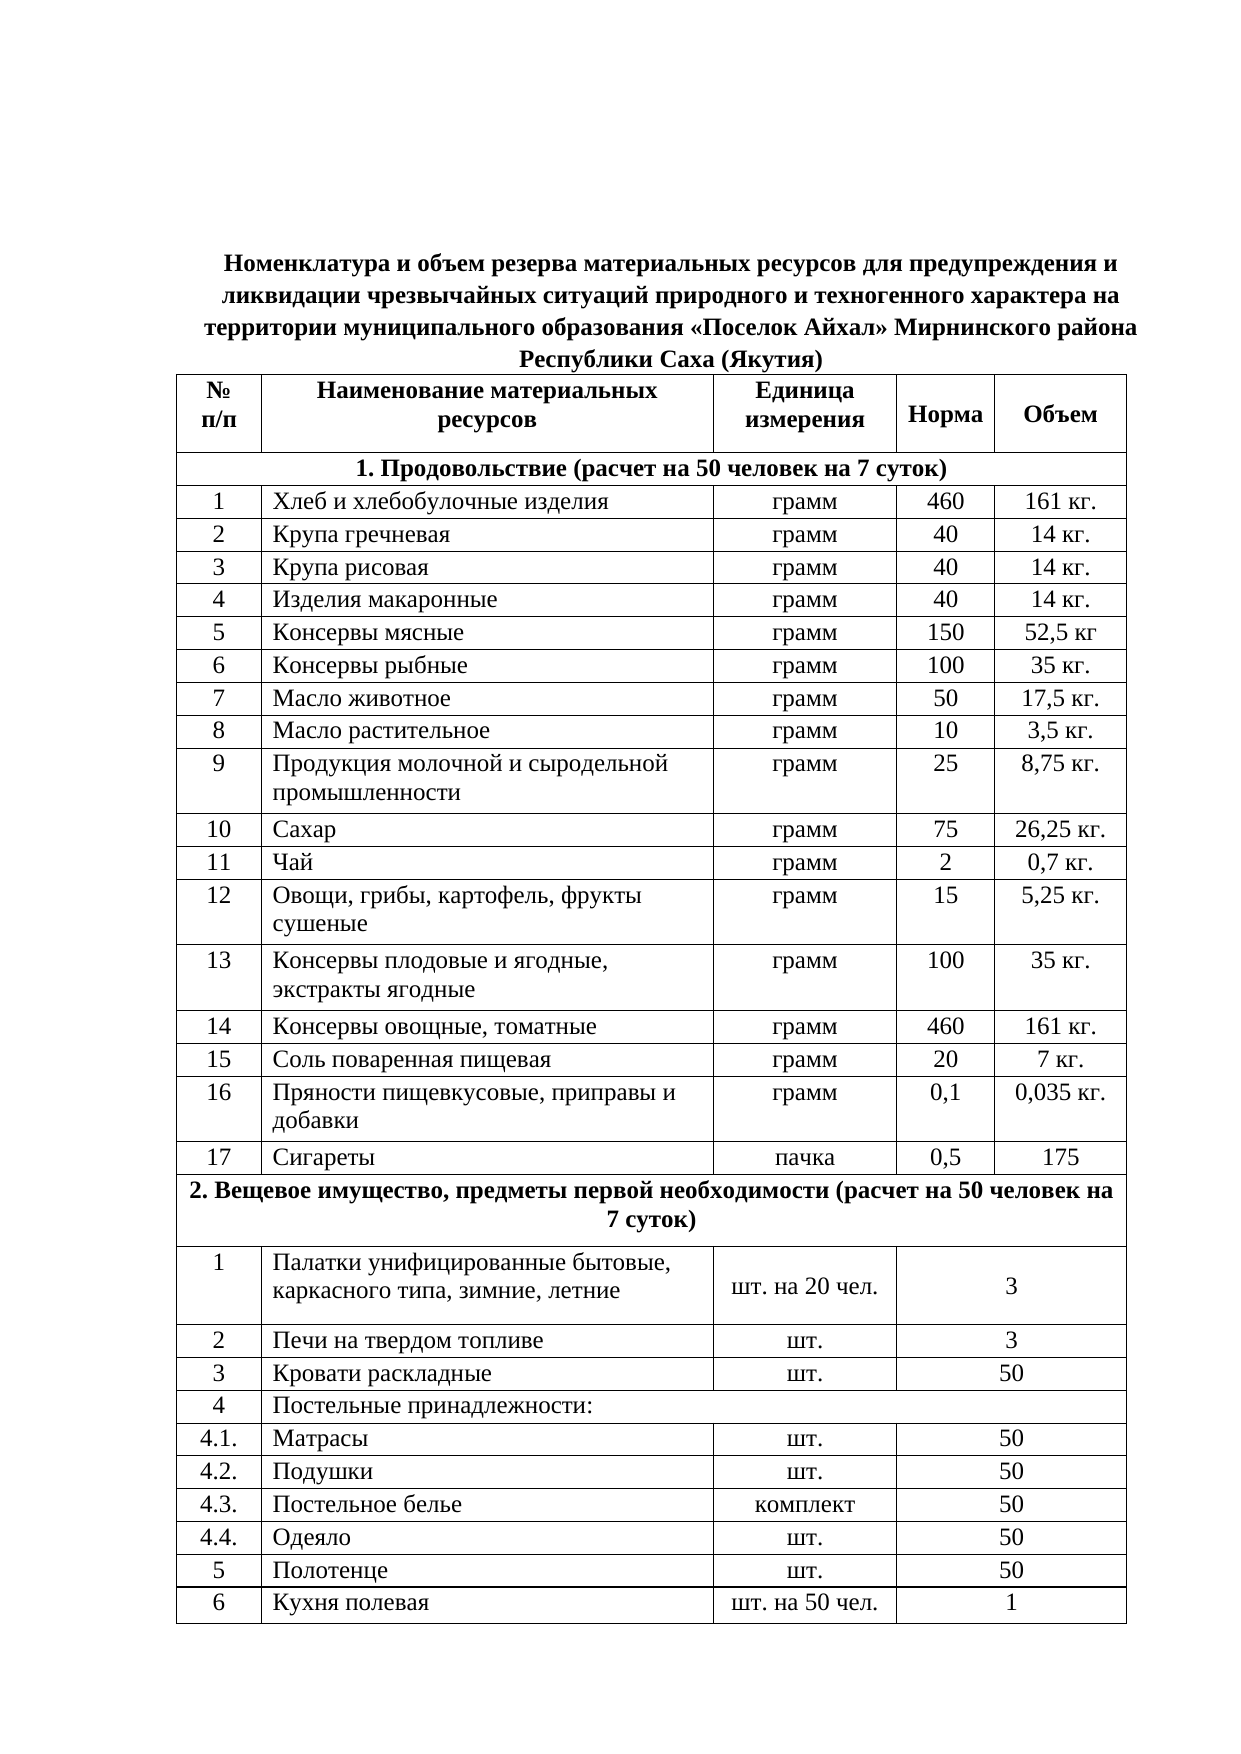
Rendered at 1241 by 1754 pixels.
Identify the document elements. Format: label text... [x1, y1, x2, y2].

table_cell 35 кг. [995, 945, 1126, 1010]
table_cell 3 [177, 552, 261, 583]
table_cell 3 [897, 1325, 1126, 1357]
table_cell 1 [177, 486, 261, 518]
table_cell 2 [177, 1325, 261, 1357]
table_cell 20 [897, 1044, 994, 1076]
table_cell грамм [714, 519, 896, 551]
table_cell грамм [714, 716, 896, 747]
table_cell грамм [714, 1044, 896, 1076]
table_cell шт. [714, 1522, 896, 1554]
table_cell Консервы овощные, томатные [262, 1011, 713, 1043]
table_cell 50 [897, 1358, 1126, 1389]
table_cell пачка [714, 1142, 896, 1174]
table_cell 8,75 кг. [995, 749, 1126, 813]
table_cell грамм [714, 880, 896, 944]
table_cell шт. [714, 1555, 896, 1586]
table_cell грамм [714, 749, 896, 813]
table_cell Соль поваренная пищевая [262, 1044, 713, 1076]
table_cell 50 [897, 1522, 1126, 1554]
table_cell 10 [177, 814, 261, 846]
table_cell 15 [897, 880, 994, 944]
table_cell 4 [177, 584, 261, 616]
table_cell 14 кг. [995, 584, 1126, 616]
table_cell 7 кг. [995, 1044, 1126, 1076]
table_cell 1 [177, 1247, 261, 1324]
table_cell Изделия макаронные [262, 584, 713, 616]
table_cell 17 [177, 1142, 261, 1174]
table_cell Кровати раскладные [262, 1358, 713, 1389]
table_cell Масло животное [262, 683, 713, 714]
table_cell 14 [177, 1011, 261, 1043]
table_header № п/п [177, 375, 261, 452]
table_cell 25 [897, 749, 994, 813]
table_cell Постельные принадлежности: [262, 1391, 1126, 1422]
table_cell грамм [714, 847, 896, 879]
table_cell шт. на 50 чел. [714, 1588, 896, 1622]
table_cell Сигареты [262, 1142, 713, 1174]
table_cell 14 кг. [995, 552, 1126, 583]
table_cell 50 [897, 1555, 1126, 1586]
table_cell 17,5 кг. [995, 683, 1126, 714]
table_cell Сахар [262, 814, 713, 846]
table_cell 5,25 кг. [995, 880, 1126, 944]
table_cell 161 кг. [995, 486, 1126, 518]
table_cell 460 [897, 1011, 994, 1043]
table_header Норма [897, 375, 994, 452]
table_cell Консервы рыбные [262, 650, 713, 682]
table_cell 40 [897, 552, 994, 583]
table_cell 100 [897, 945, 994, 1010]
table_cell 40 [897, 584, 994, 616]
table_cell 1 [897, 1588, 1126, 1622]
table_cell 4.3. [177, 1489, 261, 1521]
table_cell 4.1. [177, 1424, 261, 1455]
table_cell 75 [897, 814, 994, 846]
table_cell 175 [995, 1142, 1126, 1174]
table_cell Палатки унифицированные бытовые, каркасного типа, зимние, летние [262, 1247, 713, 1324]
table_cell грамм [714, 814, 896, 846]
table_cell 0,7 кг. [995, 847, 1126, 879]
table_cell грамм [714, 945, 896, 1010]
table_cell 9 [177, 749, 261, 813]
table_header Объем [995, 375, 1126, 452]
table_cell 40 [897, 519, 994, 551]
table_header Единица измерения [714, 375, 896, 452]
table_cell Хлеб и хлебобулочные изделия [262, 486, 713, 518]
table_header Наименование материальных ресурсов [262, 375, 713, 452]
table_cell 5 [177, 1555, 261, 1586]
table_cell 50 [897, 1456, 1126, 1488]
table_cell Крупа рисовая [262, 552, 713, 583]
table_cell Масло растительное [262, 716, 713, 747]
table_cell 2 [177, 519, 261, 551]
table_cell 0,035 кг. [995, 1077, 1126, 1141]
table_cell 15 [177, 1044, 261, 1076]
table_cell 52,5 кг [995, 617, 1126, 649]
table_cell 150 [897, 617, 994, 649]
table_cell Полотенце [262, 1555, 713, 1586]
table_cell 7 [177, 683, 261, 714]
table_cell грамм [714, 650, 896, 682]
table_cell Консервы плодовые и ягодные, экстракты ягодные [262, 945, 713, 1010]
table_cell 16 [177, 1077, 261, 1141]
table_cell грамм [714, 552, 896, 583]
table_cell Матрасы [262, 1424, 713, 1455]
table_cell 6 [177, 650, 261, 682]
table_cell грамм [714, 584, 896, 616]
table_cell 11 [177, 847, 261, 879]
table_cell Чай [262, 847, 713, 879]
table_cell 4.2. [177, 1456, 261, 1488]
table_cell 161 кг. [995, 1011, 1126, 1043]
table_cell грамм [714, 617, 896, 649]
table_cell 0,5 [897, 1142, 994, 1174]
table_cell 8 [177, 716, 261, 747]
table_cell грамм [714, 486, 896, 518]
table_cell 3,5 кг. [995, 716, 1126, 747]
table_cell шт. на 20 чел. [714, 1247, 896, 1324]
table_cell 100 [897, 650, 994, 682]
table_cell 5 [177, 617, 261, 649]
table_cell шт. [714, 1456, 896, 1488]
table_cell 1. Продовольствие (расчет на 50 человек на 7 суток) [177, 453, 1126, 485]
table_cell 14 кг. [995, 519, 1126, 551]
table_cell 10 [897, 716, 994, 747]
table_cell шт. [714, 1424, 896, 1455]
table_cell грамм [714, 1011, 896, 1043]
table_cell Кухня полевая [262, 1588, 713, 1622]
table_cell 50 [897, 1424, 1126, 1455]
table_cell 0,1 [897, 1077, 994, 1141]
table_cell 50 [897, 1489, 1126, 1521]
table_cell шт. [714, 1358, 896, 1389]
table_cell 50 [897, 683, 994, 714]
table_cell 26,25 кг. [995, 814, 1126, 846]
table_cell 3 [897, 1247, 1126, 1324]
table_cell 2 [897, 847, 994, 879]
table_cell грамм [714, 683, 896, 714]
table_cell Печи на твердом топливе [262, 1325, 713, 1357]
table_cell 2. Вещевое имущество, предметы первой необходимости (расчет на 50 человек на 7 суток) [177, 1175, 1126, 1246]
table_cell комплект [714, 1489, 896, 1521]
table_cell 4.4. [177, 1522, 261, 1554]
table_cell 3 [177, 1358, 261, 1389]
table_cell Постельное белье [262, 1489, 713, 1521]
table_cell Пряности пищевкусовые, приправы и добавки [262, 1077, 713, 1141]
table_cell Крупа гречневая [262, 519, 713, 551]
table_cell Подушки [262, 1456, 713, 1488]
table_cell 4 [177, 1391, 261, 1422]
table_cell грамм [714, 1077, 896, 1141]
table_cell Консервы мясные [262, 617, 713, 649]
text Номенклатура и объем резерва материальных ресурсов для предупреждения и ликвидации чрезвычайных ситуаций природного и техногенного характера на территории муниципального образования «Поселок Айхал» Мирнинского района Республики Саха (Якутия) [177, 246, 1164, 374]
table_cell 35 кг. [995, 650, 1126, 682]
table_cell Одеяло [262, 1522, 713, 1554]
table_cell шт. [714, 1325, 896, 1357]
table_cell Продукция молочной и сыродельной промышленности [262, 749, 713, 813]
table_cell 6 [177, 1588, 261, 1622]
table_cell 12 [177, 880, 261, 944]
table_cell Овощи, грибы, картофель, фрукты сушеные [262, 880, 713, 944]
table_cell 460 [897, 486, 994, 518]
table_cell 13 [177, 945, 261, 1010]
